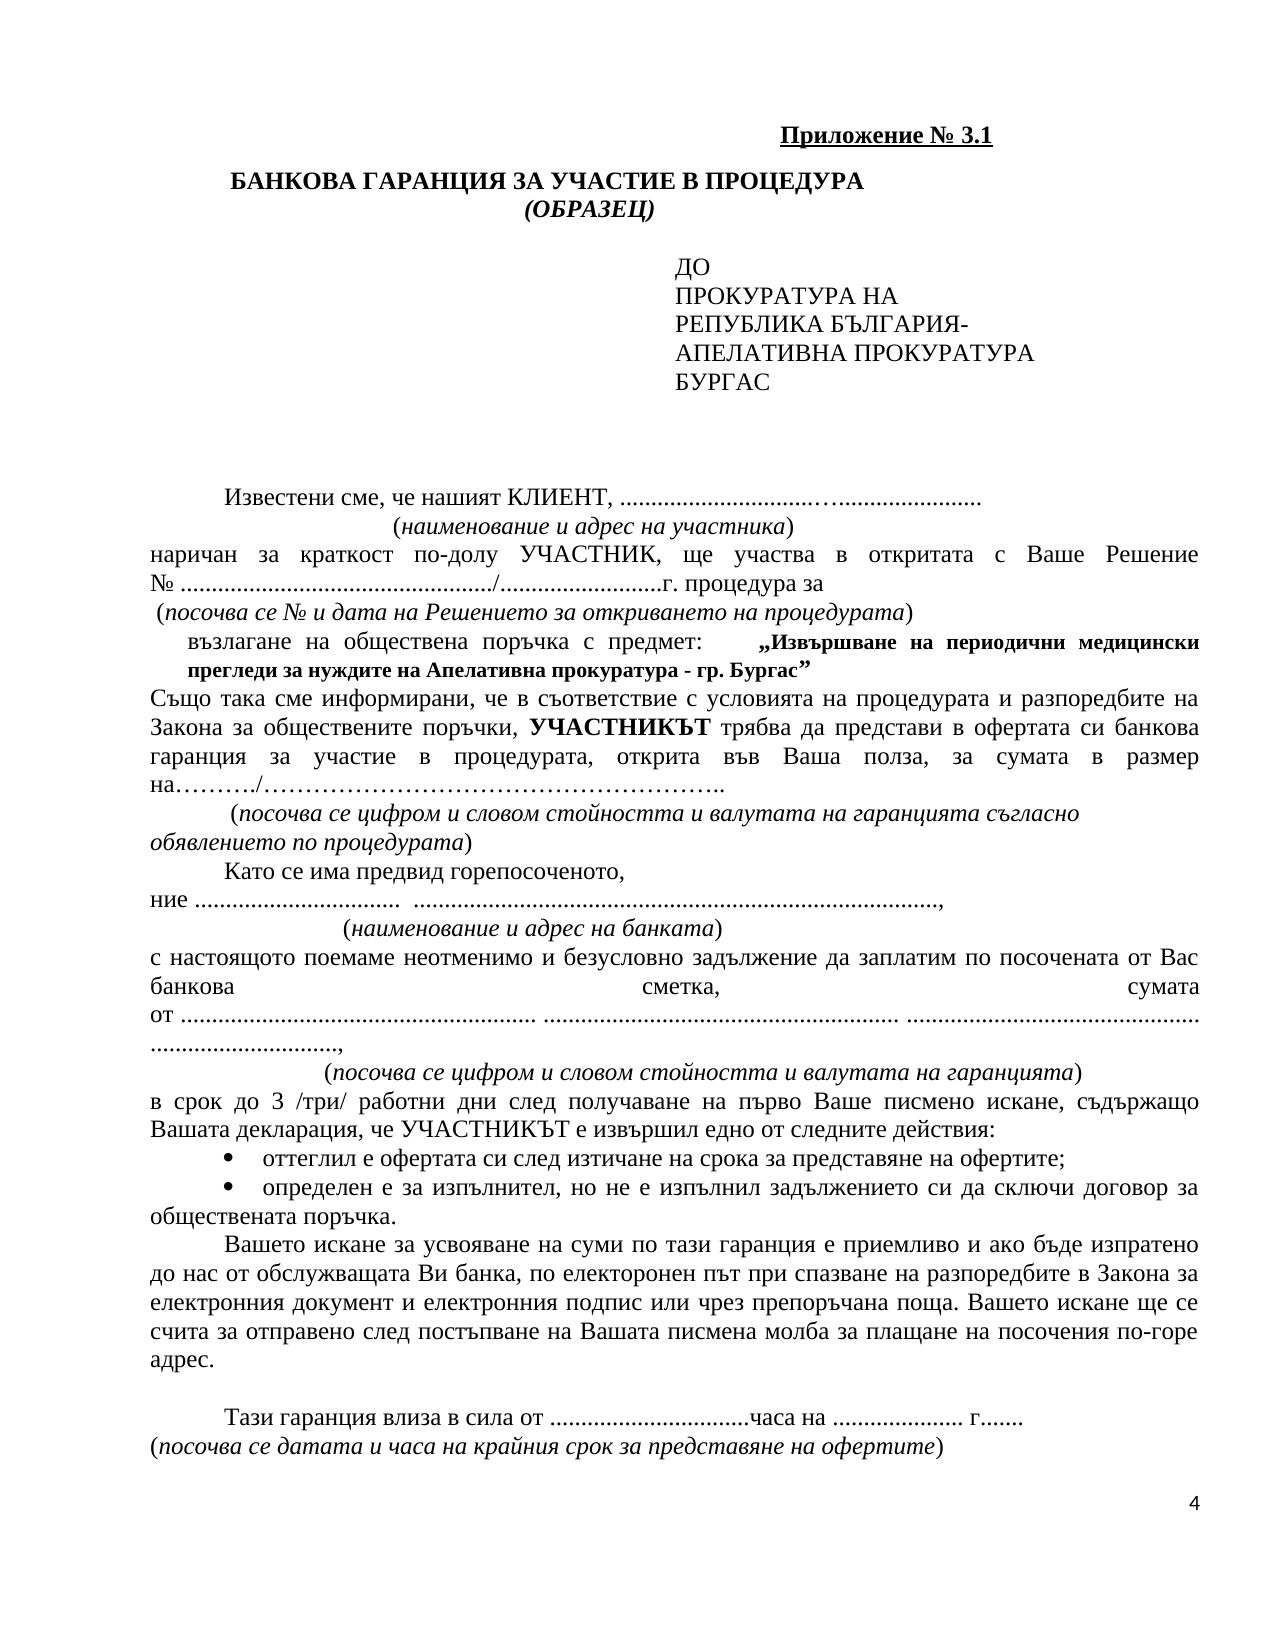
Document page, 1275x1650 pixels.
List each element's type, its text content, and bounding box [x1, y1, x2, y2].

text (посочва се цифром и словом стойността и валутата на гаранцията) [150, 1057, 1200, 1086]
text (посочва се № и дата на Решението за откриването на процедурата) [150, 597, 1200, 626]
text Вашето искане за усвояване на суми по тази гаранция е приемливо и ако бъде изпратено до нас от обслужващата Ви банка, по електоронен път при спазване на разпоредбите в Закона за електронния документ и електронния подпис или чрез препоръчана поща. Вашето искане ще се счита за отправено след постъпване на Вашата писмена молба за плащане на посочения по-горе адрес. [150, 1229, 1200, 1373]
text Тази гаранция влиза в сила от ................................часа на ..................... г....... [150, 1402, 1200, 1431]
list определен е за изпълнител, но не е изпълнил задължението си да сключи договор за обществената поръчка. [150, 1172, 1200, 1229]
text Приложение № 3.1 [150, 120, 1200, 149]
text Известени сме, че нашият КЛИЕНТ, ...............................…....................... [150, 482, 1200, 511]
list оттеглил е офертата си след изтичане на срока за представяне на офертите; [150, 1143, 1200, 1172]
text възлагане на обществена поръчка с предмет: „Извършване на периодични медицински прегледи за нуждите на Апелативна прокуратура - гр. Бургас” [187, 626, 1200, 683]
text (ОБРАЗЕЦ) [150, 194, 1200, 223]
text ДО [150, 252, 1200, 281]
text наричан за краткост по-долу УЧАСТНИК, ще участва в откритата с Ваше Решение № ................................................../..........................г. процедура за [150, 539, 1200, 597]
text (наименование и адрес на банката) [150, 913, 1200, 942]
text БАНКОВА ГАРАНЦИЯ За участие в процедура [150, 166, 1200, 194]
text ПРОКУРАТУРА НА [150, 281, 1200, 309]
text Като се има предвид горепосоченото, ние ................................. ...................................................................................., [150, 856, 1200, 913]
text в срок до 3 /три/ работни дни след получаване на първо Ваше писмено искане, съдържащо Вашата декларация, че УЧАСТНИКЪТ е извършил едно от следните действия: [150, 1086, 1200, 1143]
text РЕПУБЛИКА БЪЛГАРИЯ- [150, 309, 1200, 338]
text (наименование и адрес на участника) [150, 511, 1200, 539]
text (посочва се датата и часа на крайния срок за представяне на офертите) [150, 1431, 1200, 1459]
text с настоящото поемаме неотменимо и безусловно задължение да заплатим по посочената от Вас банкова сметка, сумата от ......................................................... ......................................................... ............................................................................., [150, 942, 1200, 1057]
text БУРГАС [150, 367, 1200, 396]
text АПЕЛАТИВНА ПРОКУРАТУРА [150, 338, 1200, 367]
text Също така сме информирани, че в съответствие с условията на процедурата и разпоредбите на Закона за обществените поръчки, УЧАСТНИКЪТ трябва да представи в офертата си банкова гаранция за участие в процедурата, открита във Ваша полза, за сумата в размер на………./……………………………………………….. [150, 683, 1200, 798]
text (посочва се цифром и словом стойността и валутата на гаранцията съгласно обявлението по процедурата) [150, 798, 1200, 856]
